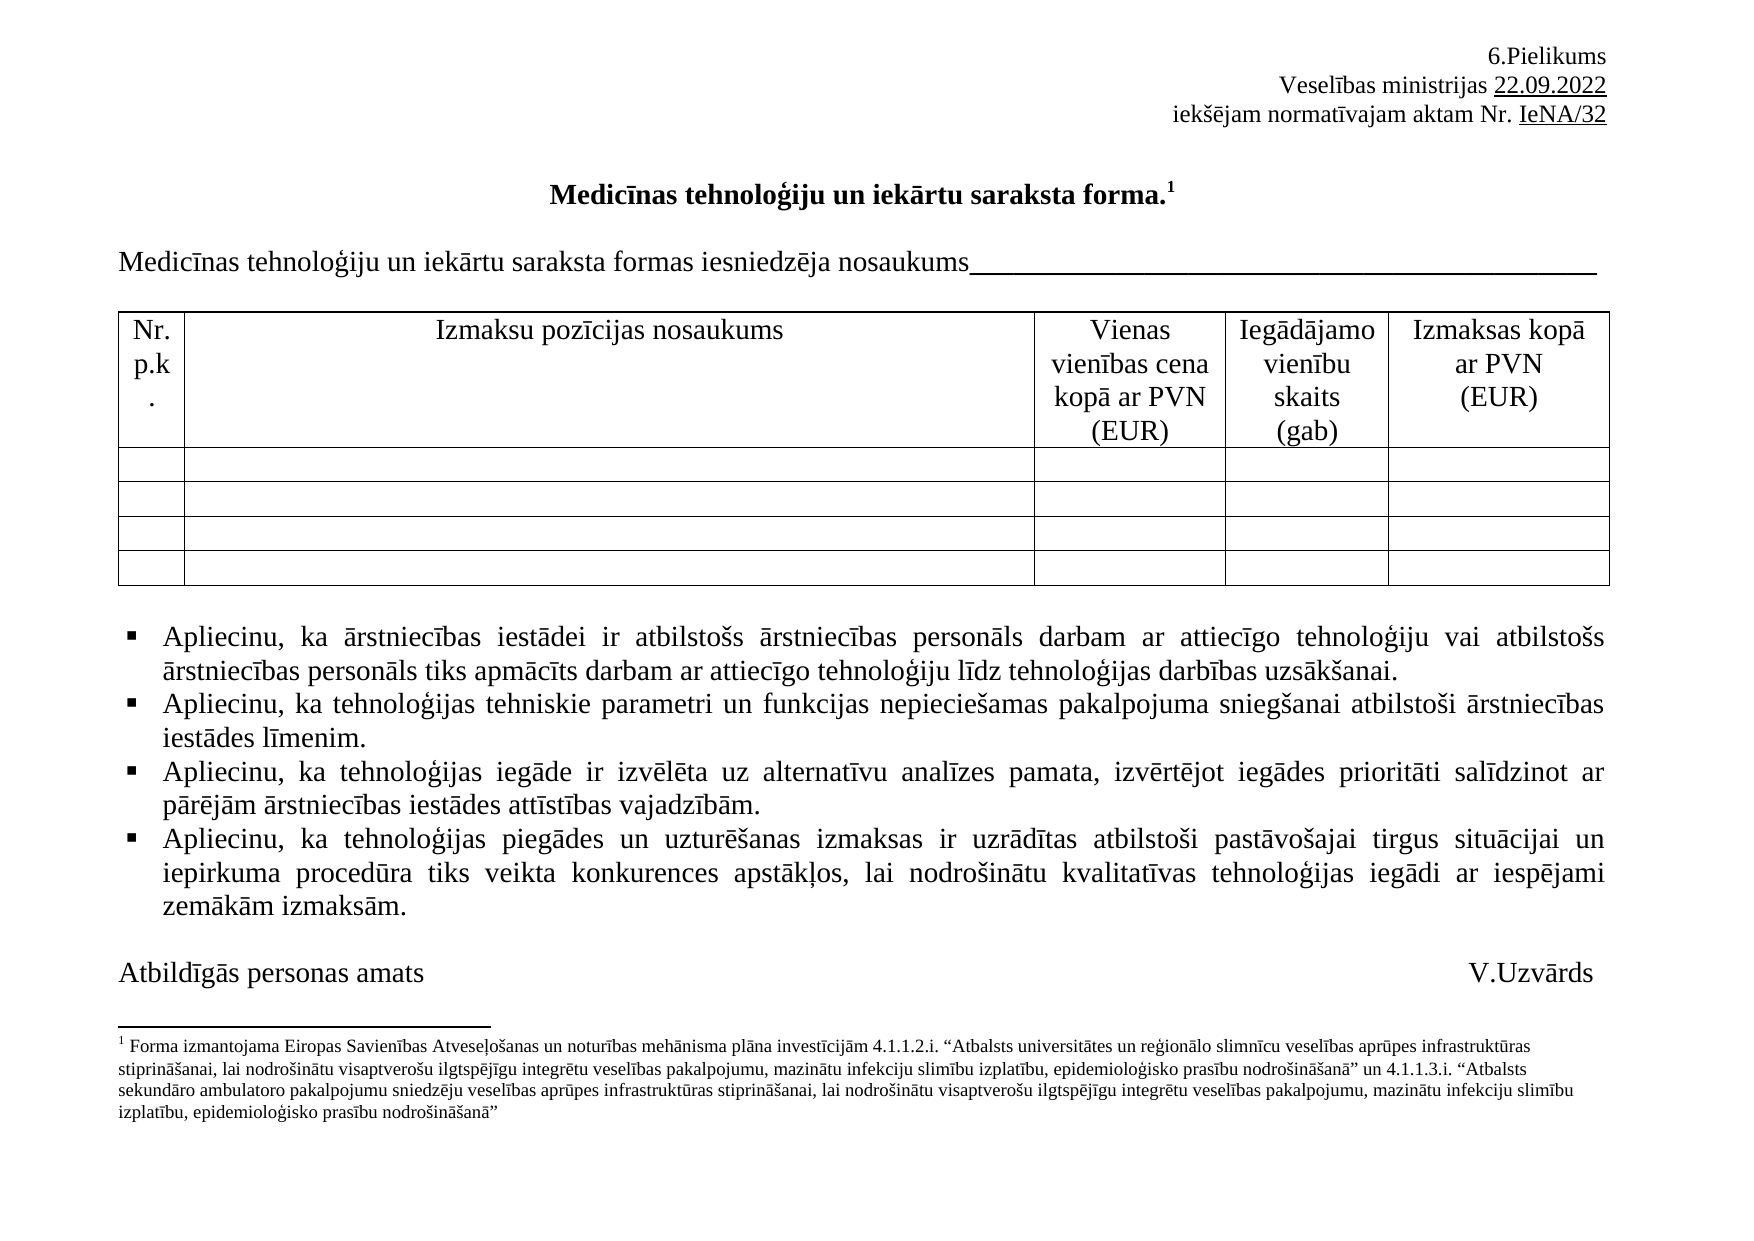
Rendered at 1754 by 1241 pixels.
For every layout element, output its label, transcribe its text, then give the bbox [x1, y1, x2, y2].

table_cell [1389, 551, 1609, 585]
table_header Vienas vienības cena kopā ar PVN (EUR) [1035, 313, 1225, 447]
table_cell [1226, 482, 1388, 516]
table_header Iegādājamo vienību skaits (gab) [1226, 313, 1388, 447]
list Apliecinu, ka ārstniecības iestādei ir atbilstošs ārstniecības personāls darbam ar attiecīgo tehnoloģiju vai atbilstošs ārstniecības personāls tiks apmācīts darbam ar attiecīgo tehnoloģiju līdz tehnoloģijas darbības uzsākšanai. [125, 619, 1606, 687]
table_header Izmaksas kopā ar PVN (EUR) [1389, 313, 1609, 447]
table_cell [185, 517, 1034, 550]
table_cell [185, 448, 1034, 481]
table_cell [185, 482, 1034, 516]
table_cell [119, 517, 184, 550]
table_cell [1035, 448, 1225, 481]
table_cell [1226, 517, 1388, 550]
table_cell [1035, 517, 1225, 550]
text Medicīnas tehnoloģiju un iekārtu saraksta forma. [118, 177, 1606, 211]
table_cell [185, 551, 1034, 585]
table_header Nr. p.k. [119, 313, 184, 447]
table_cell [1389, 517, 1609, 550]
list Apliecinu, ka tehnoloģijas tehniskie parametri un funkcijas nepieciešamas pakalpojuma sniegšanai atbilstoši ārstniecības iestādes līmenim. [125, 687, 1606, 754]
table_cell [119, 482, 184, 516]
text Medicīnas tehnoloģiju un iekārtu saraksta formas iesniedzēja nosaukums___________________________________________ [118, 244, 1606, 278]
table_header Izmaksu pozīcijas nosaukums [185, 313, 1034, 447]
table_cell [1035, 551, 1225, 585]
table_cell [1226, 448, 1388, 481]
table_cell [1226, 551, 1388, 585]
list Apliecinu, ka tehnoloģijas iegāde ir izvēlēta uz alternatīvu analīzes pamata, izvērtējot iegādes prioritāti salīdzinot ar pārējām ārstniecības iestādes attīstības vajadzībām. [125, 754, 1606, 821]
table_cell [119, 448, 184, 481]
table_cell [119, 551, 184, 585]
table_cell [1389, 482, 1609, 516]
text Atbildīgās personas amats V.Uzvārds [118, 955, 1606, 989]
list Apliecinu, ka tehnoloģijas piegādes un uzturēšanas izmaksas ir uzrādītas atbilstoši pastāvošajai tirgus situācijai un iepirkuma procedūra tiks veikta konkurences apstākļos, lai nodrošinātu kvalitatīvas tehnoloģijas iegādi ar iespējami zemākām izmaksām. [125, 821, 1606, 922]
table_cell [1035, 482, 1225, 516]
table_cell [1389, 448, 1609, 481]
